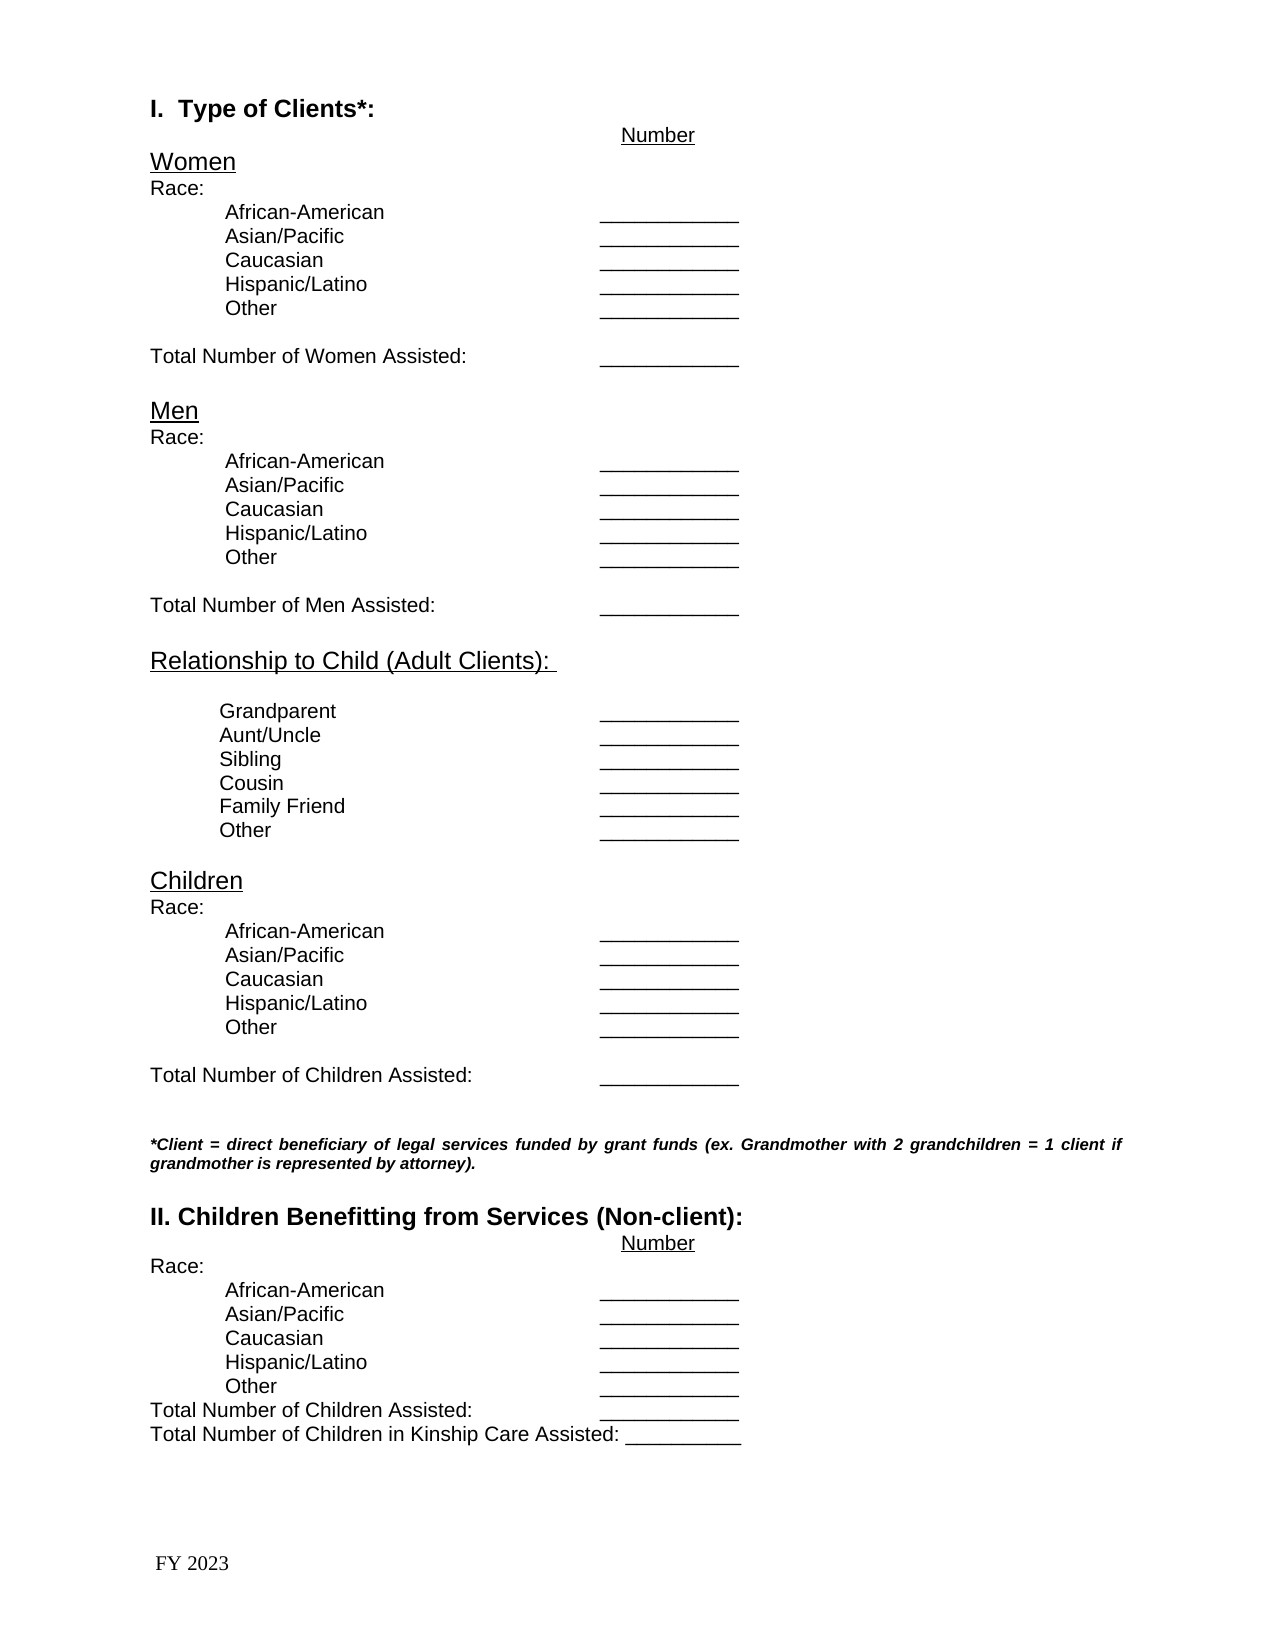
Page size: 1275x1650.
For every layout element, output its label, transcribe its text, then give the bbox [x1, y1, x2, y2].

text Other ____________ [150, 1015, 1125, 1039]
text Caucasian ____________ [150, 967, 1125, 991]
text Asian/Pacific ____________ [150, 1302, 1125, 1326]
text Total Number of Children Assisted: ____________ [150, 1398, 1125, 1422]
text Grandparent ____________ [150, 698, 1125, 722]
text Asian/Pacific ____________ [150, 224, 1125, 248]
text II. Children Benefitting from Services (Non-client): [150, 1202, 1125, 1230]
text Family Friend ____________ [150, 794, 1125, 818]
text Children [150, 866, 1125, 895]
text Race: [150, 425, 1125, 449]
text *Client = direct beneficiary of legal services funded by grant funds (ex. Grandmother with 2 grandchildren = 1 client if grandmother is represented by attorney). [150, 1134, 1125, 1173]
text Total Number of Men Assisted: ____________ [150, 593, 1125, 617]
text Hispanic/Latino ____________ [150, 272, 1125, 296]
text I. Type of Clients*: [150, 94, 1125, 123]
text Race: [150, 895, 1125, 919]
text Other ____________ [150, 545, 1125, 569]
text Race: [150, 176, 1125, 200]
text Asian/Pacific ____________ [150, 473, 1125, 497]
text African-American ____________ [150, 1278, 1125, 1302]
text Caucasian ____________ [150, 248, 1125, 272]
text Other ____________ [150, 818, 1125, 842]
text Relationship to Child (Adult Clients): [150, 646, 1125, 674]
text Caucasian ____________ [150, 1326, 1125, 1350]
text African-American ____________ [150, 449, 1125, 473]
text Caucasian ____________ [150, 497, 1125, 521]
text Total Number of Children in Kinship Care Assisted: __________ [150, 1422, 1125, 1446]
text Other ____________ [150, 1374, 1125, 1398]
text Hispanic/Latino ____________ [150, 991, 1125, 1015]
text Number [150, 123, 1125, 147]
text Race: [150, 1254, 1125, 1278]
text Total Number of Women Assisted: ____________ [150, 344, 1125, 368]
text Cousin ____________ [150, 770, 1125, 794]
text Number [150, 1230, 1125, 1254]
text Men [150, 396, 1125, 425]
text Total Number of Children Assisted: ____________ [150, 1063, 1125, 1087]
text Aunt/Uncle ____________ [150, 722, 1125, 746]
text Sibling ____________ [150, 746, 1125, 770]
text African-American ____________ [150, 200, 1125, 224]
text Hispanic/Latino ____________ [150, 521, 1125, 545]
text Asian/Pacific ____________ [150, 943, 1125, 967]
text Hispanic/Latino ____________ [150, 1350, 1125, 1374]
text Other ____________ [150, 296, 1125, 319]
text African-American ____________ [150, 919, 1125, 943]
text Women [150, 147, 1125, 176]
